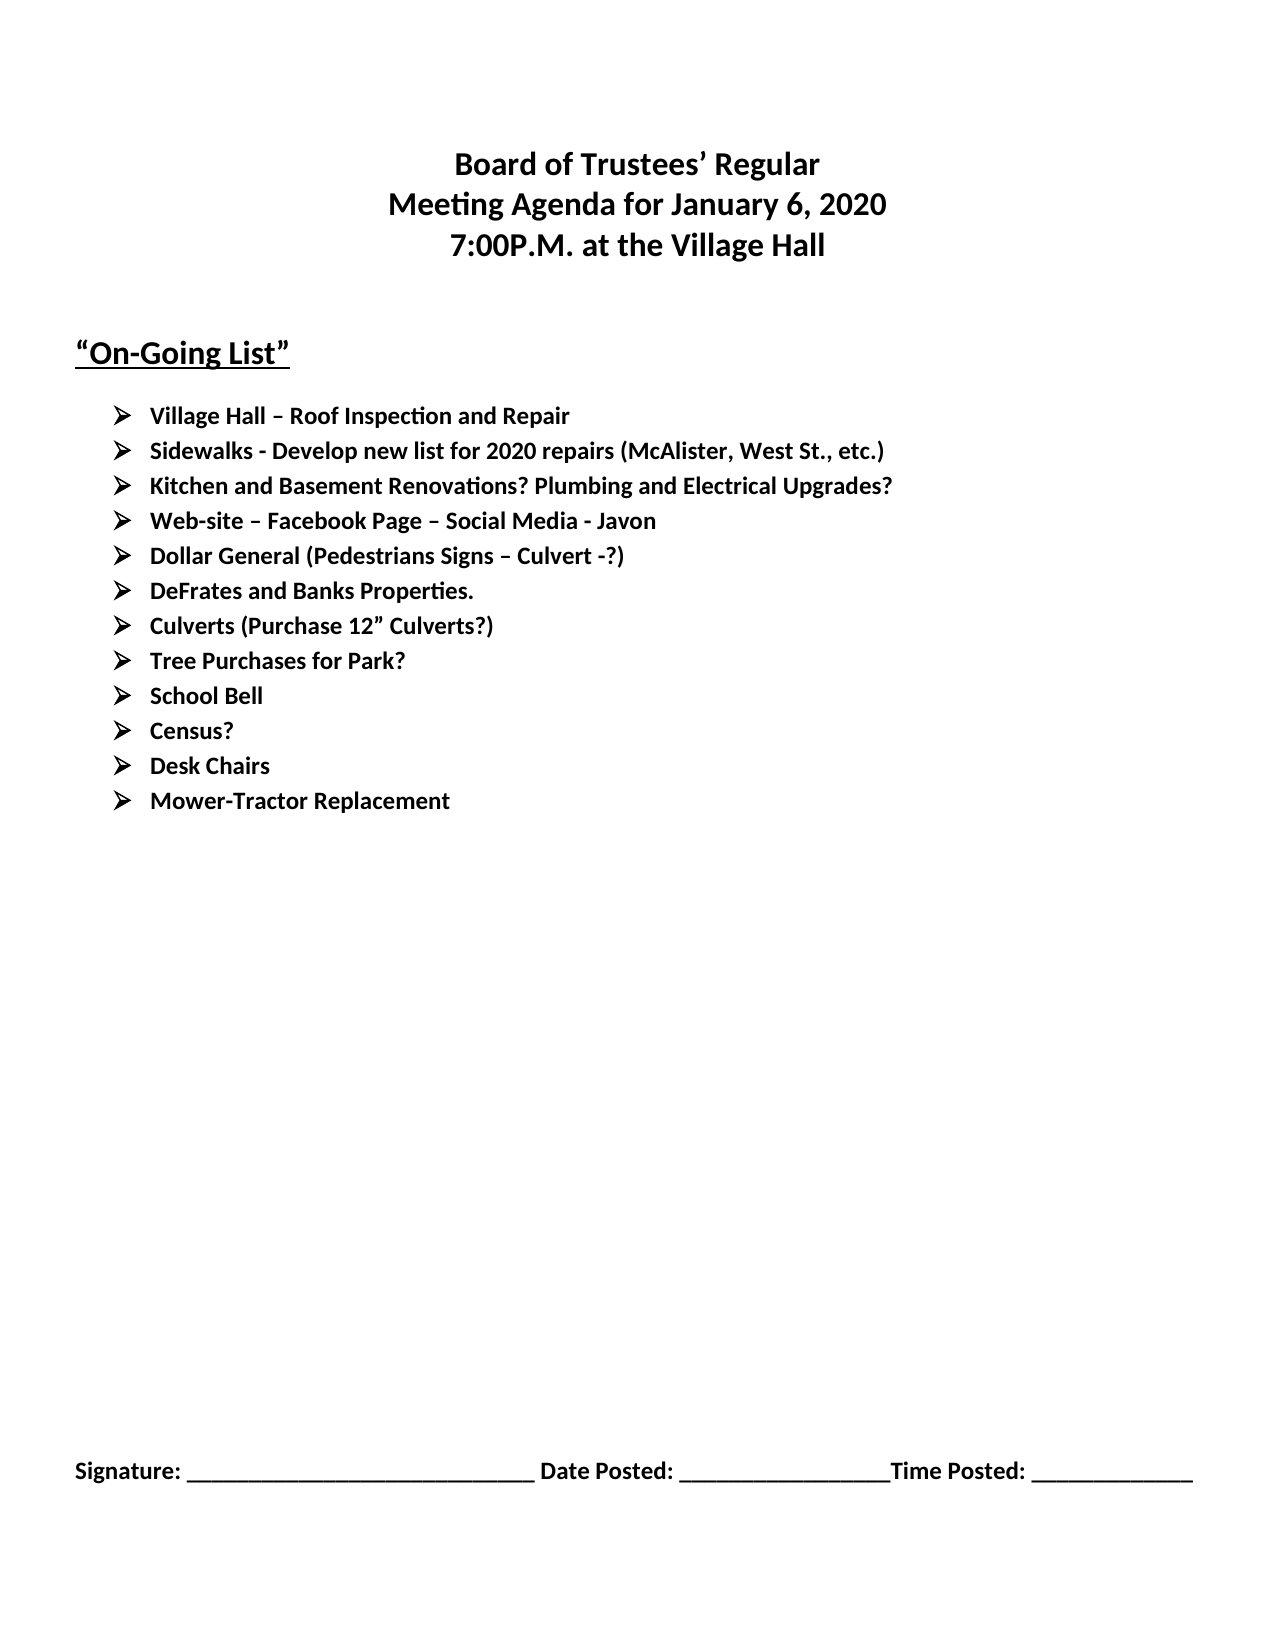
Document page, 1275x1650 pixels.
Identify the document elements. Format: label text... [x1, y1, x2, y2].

list Mower-Tractor Replacement [112, 785, 1200, 816]
list Census? [112, 715, 1200, 746]
text Meeting Agenda for January 6, 2020 [75, 183, 1200, 224]
list Desk Chairs [112, 750, 1200, 781]
list Dollar General (Pedestrians Signs – Culvert -?) [112, 540, 1200, 571]
list Web-site – Facebook Page – Social Media - Javon [112, 505, 1200, 536]
list Sidewalks - Develop new list for 2020 repairs (McAlister, West St., etc.) [112, 435, 1200, 466]
list Kitchen and Basement Renovations? Plumbing and Electrical Upgrades? [112, 470, 1200, 501]
text 7:00P.M. at the Village Hall [75, 224, 1200, 265]
text Board of Trustees’ Regular [75, 143, 1200, 183]
list School Bell [112, 680, 1200, 711]
list DeFrates and Banks Properties. [112, 575, 1200, 606]
text “On-Going List” [75, 332, 1200, 373]
list Village Hall – Roof Inspection and Repair [112, 400, 1200, 431]
list Culverts (Purchase 12” Culverts?) [112, 610, 1200, 641]
text Signature: ____________________________ Date Posted: _________________Time Posted: _____________ [75, 1455, 1200, 1486]
list Tree Purchases for Park? [112, 645, 1200, 676]
